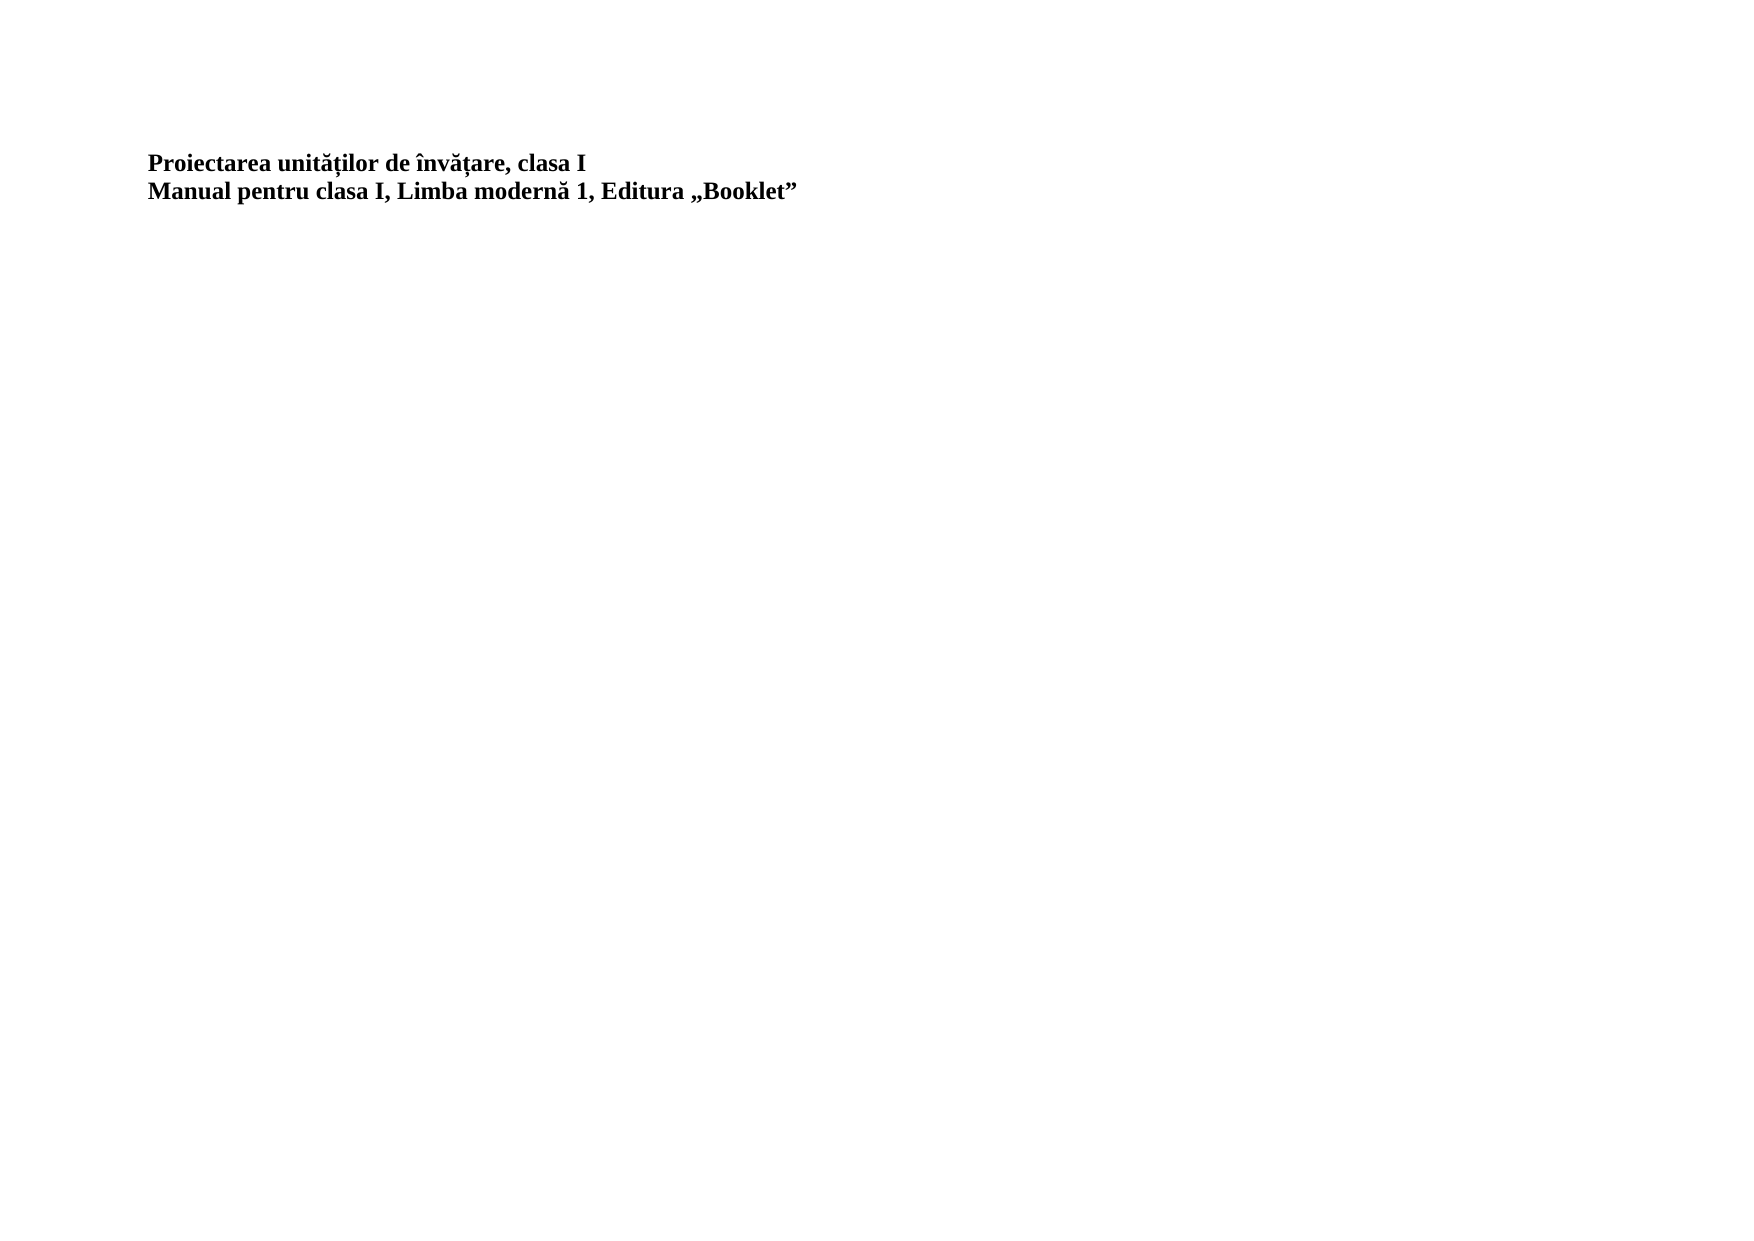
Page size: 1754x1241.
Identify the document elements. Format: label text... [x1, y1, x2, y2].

text Manual pentru clasa I, Limba modernă 1, Editura „Booklet” [148, 176, 1606, 205]
text Proiectarea unităților de învățare, clasa I [148, 148, 1606, 176]
